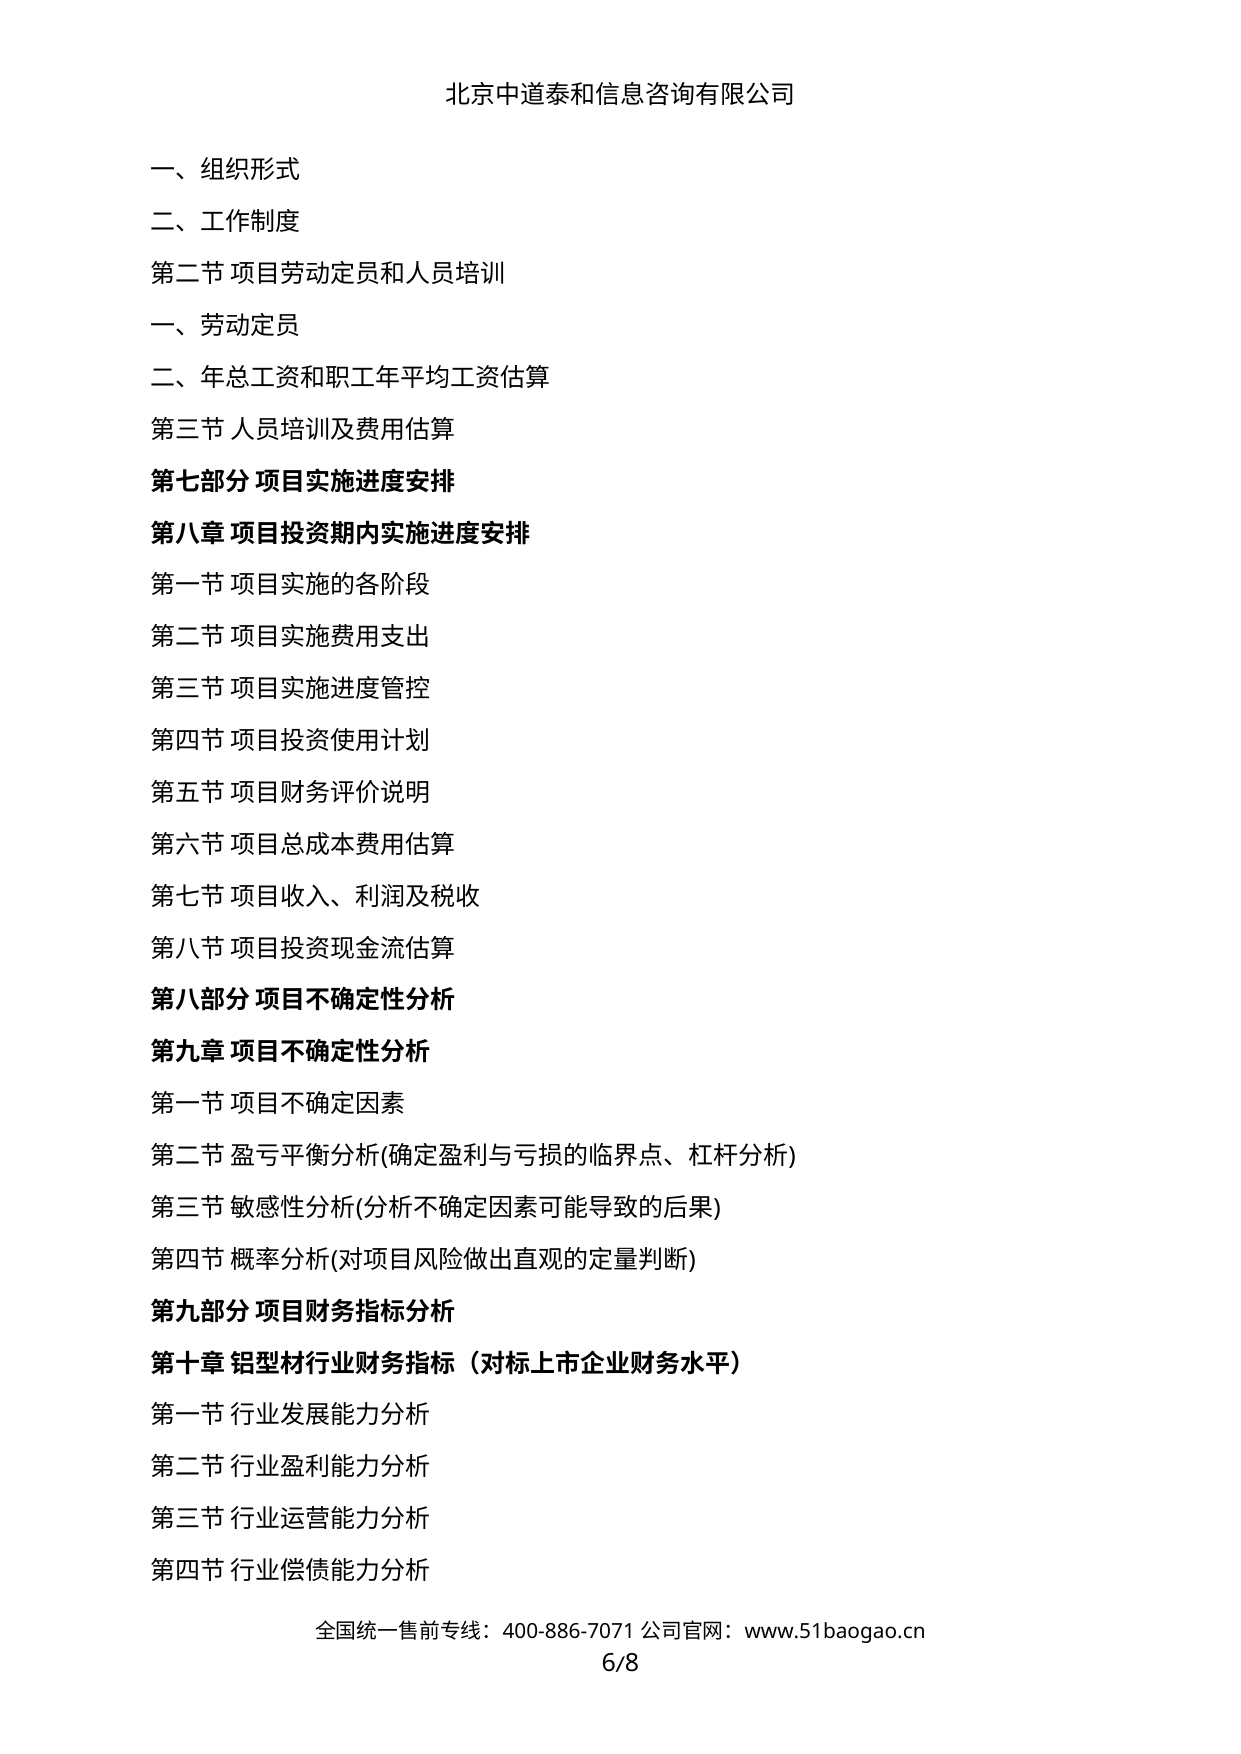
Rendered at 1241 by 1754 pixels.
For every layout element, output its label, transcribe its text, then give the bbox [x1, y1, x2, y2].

text 二、年总工资和职工年平均工资估算 [150, 357, 1090, 394]
text 第八节 项目投资现金流估算 [150, 928, 1090, 964]
text 第七节 项目收入、利润及税收 [150, 876, 1090, 912]
text 第九章 项目不确定性分析 [150, 1032, 1090, 1068]
text 第三节 敏感性分析(分析不确定因素可能导致的后果) [150, 1187, 1090, 1224]
text 第一节 项目不确定因素 [150, 1084, 1090, 1120]
text 第四节 概率分析(对项目风险做出直观的定量判断) [150, 1239, 1090, 1276]
text 第八章 项目投资期内实施进度安排 [150, 513, 1090, 549]
text 第七部分 项目实施进度安排 [150, 461, 1090, 497]
text 第三节 项目实施进度管控 [150, 669, 1090, 705]
text 第六节 项目总成本费用估算 [150, 824, 1090, 861]
text 第二节 项目劳动定员和人员培训 [150, 254, 1090, 290]
text 第四节 行业偿债能力分析 [150, 1551, 1090, 1587]
text 第十章 铝型材行业财务指标（对标上市企业财务水平） [150, 1343, 1090, 1379]
text 第三节 行业运营能力分析 [150, 1499, 1090, 1535]
text 第一节 项目实施的各阶段 [150, 565, 1090, 601]
text 第二节 盈亏平衡分析(确定盈利与亏损的临界点、杠杆分析) [150, 1136, 1090, 1172]
text 第二节 项目实施费用支出 [150, 617, 1090, 653]
text 一、组织形式 [150, 150, 1090, 186]
text 第二节 行业盈利能力分析 [150, 1447, 1090, 1483]
text 第四节 项目投资使用计划 [150, 721, 1090, 757]
text 第一节 行业发展能力分析 [150, 1395, 1090, 1431]
text 一、劳动定员 [150, 306, 1090, 342]
text 第九部分 项目财务指标分析 [150, 1291, 1090, 1327]
text 第五节 项目财务评价说明 [150, 772, 1090, 809]
text 第三节 人员培训及费用估算 [150, 409, 1090, 446]
text 二、工作制度 [150, 202, 1090, 238]
text 第八部分 项目不确定性分析 [150, 980, 1090, 1016]
